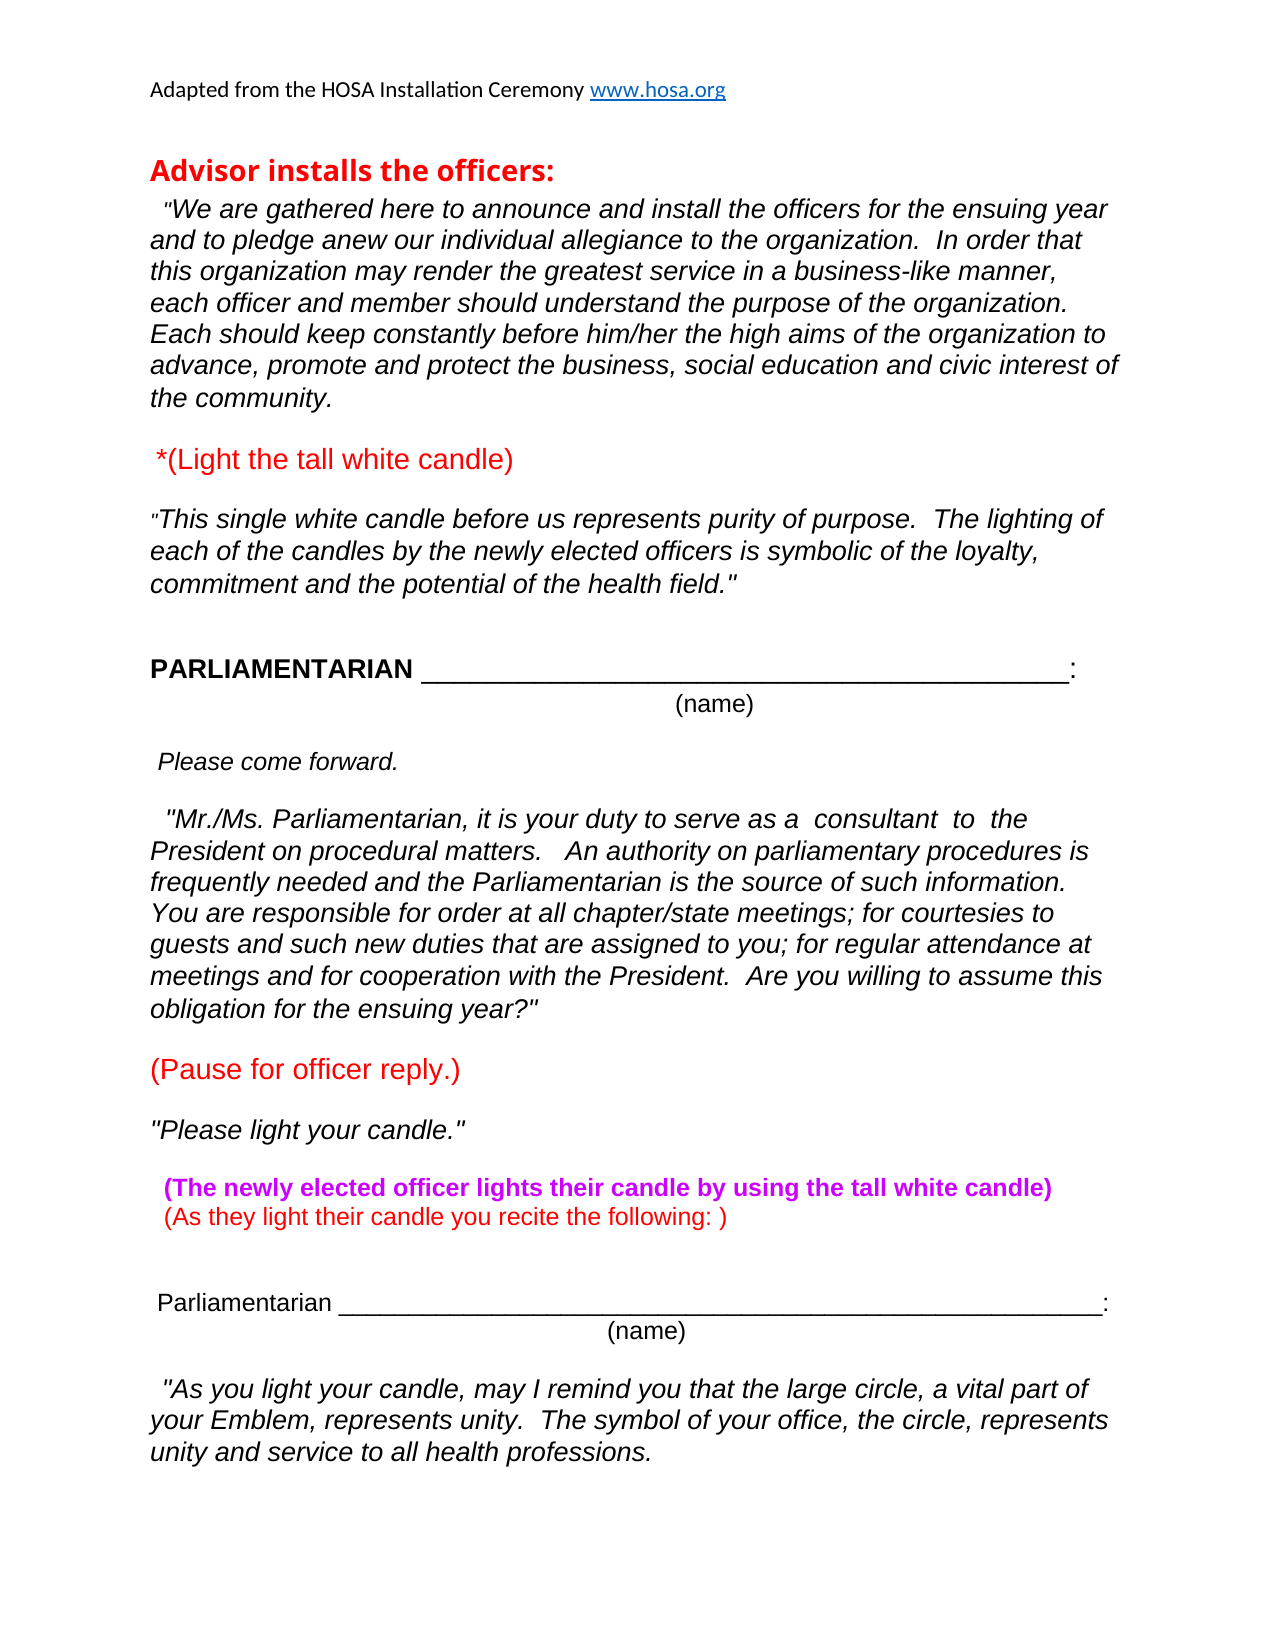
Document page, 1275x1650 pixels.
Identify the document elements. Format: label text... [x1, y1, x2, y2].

text "Please light your candle." [150, 1114, 1125, 1145]
text (Pause for officer reply.) [150, 1052, 1125, 1086]
text PARLIAMENTARIAN ________________________________________: (name) [150, 651, 1125, 718]
text Please come forward. [150, 747, 1125, 775]
text Parliamentarian _______________________________________________________: [150, 1287, 1125, 1316]
text (name) [150, 1316, 1125, 1345]
text (As they light their candle you recite the following: ) [150, 1202, 1125, 1231]
text *(Light the tall white candle) [150, 442, 1125, 475]
text "Mr./Ms. Parliamentarian, it is your duty to serve as a consultant to the President on procedural matters. An authority on parliamentary procedures is frequently needed and the Parliamentarian is the source of such information. You are responsible for order at all chapter/state meetings; for courtesies to guests and such new duties that are assigned to you; for regular attendance at meetings and for cooperation with the President. Are you willing to assume this obligation for the ensuing year?" [150, 803, 1125, 1024]
text "We are gathered here to announce and install the officers for the ensuing year and to pledge anew our individual allegiance to the organization. In order that this organization may render the greatest service in a business-like manner, each officer and member should understand the purpose of the organization. Each should keep constantly before him/her the high aims of the organization to advance, promote and protect the business, social education and civic interest of the community. [150, 193, 1125, 414]
text (The newly elected officer lights their candle by using the tall white candle) [150, 1173, 1125, 1202]
text "As you light your candle, may I remind you that the large circle, a vital part of your Emblem, represents unity. The symbol of your office, the circle, represents unity and service to all health professions. [150, 1373, 1125, 1467]
subtitle Advisor installs the officers: [150, 150, 1125, 190]
text "This single white candle before us represents purity of purpose. The lighting of each of the candles by the newly elected officers is symbolic of the loyalty, commitment and the potential of the health field." [150, 503, 1125, 599]
